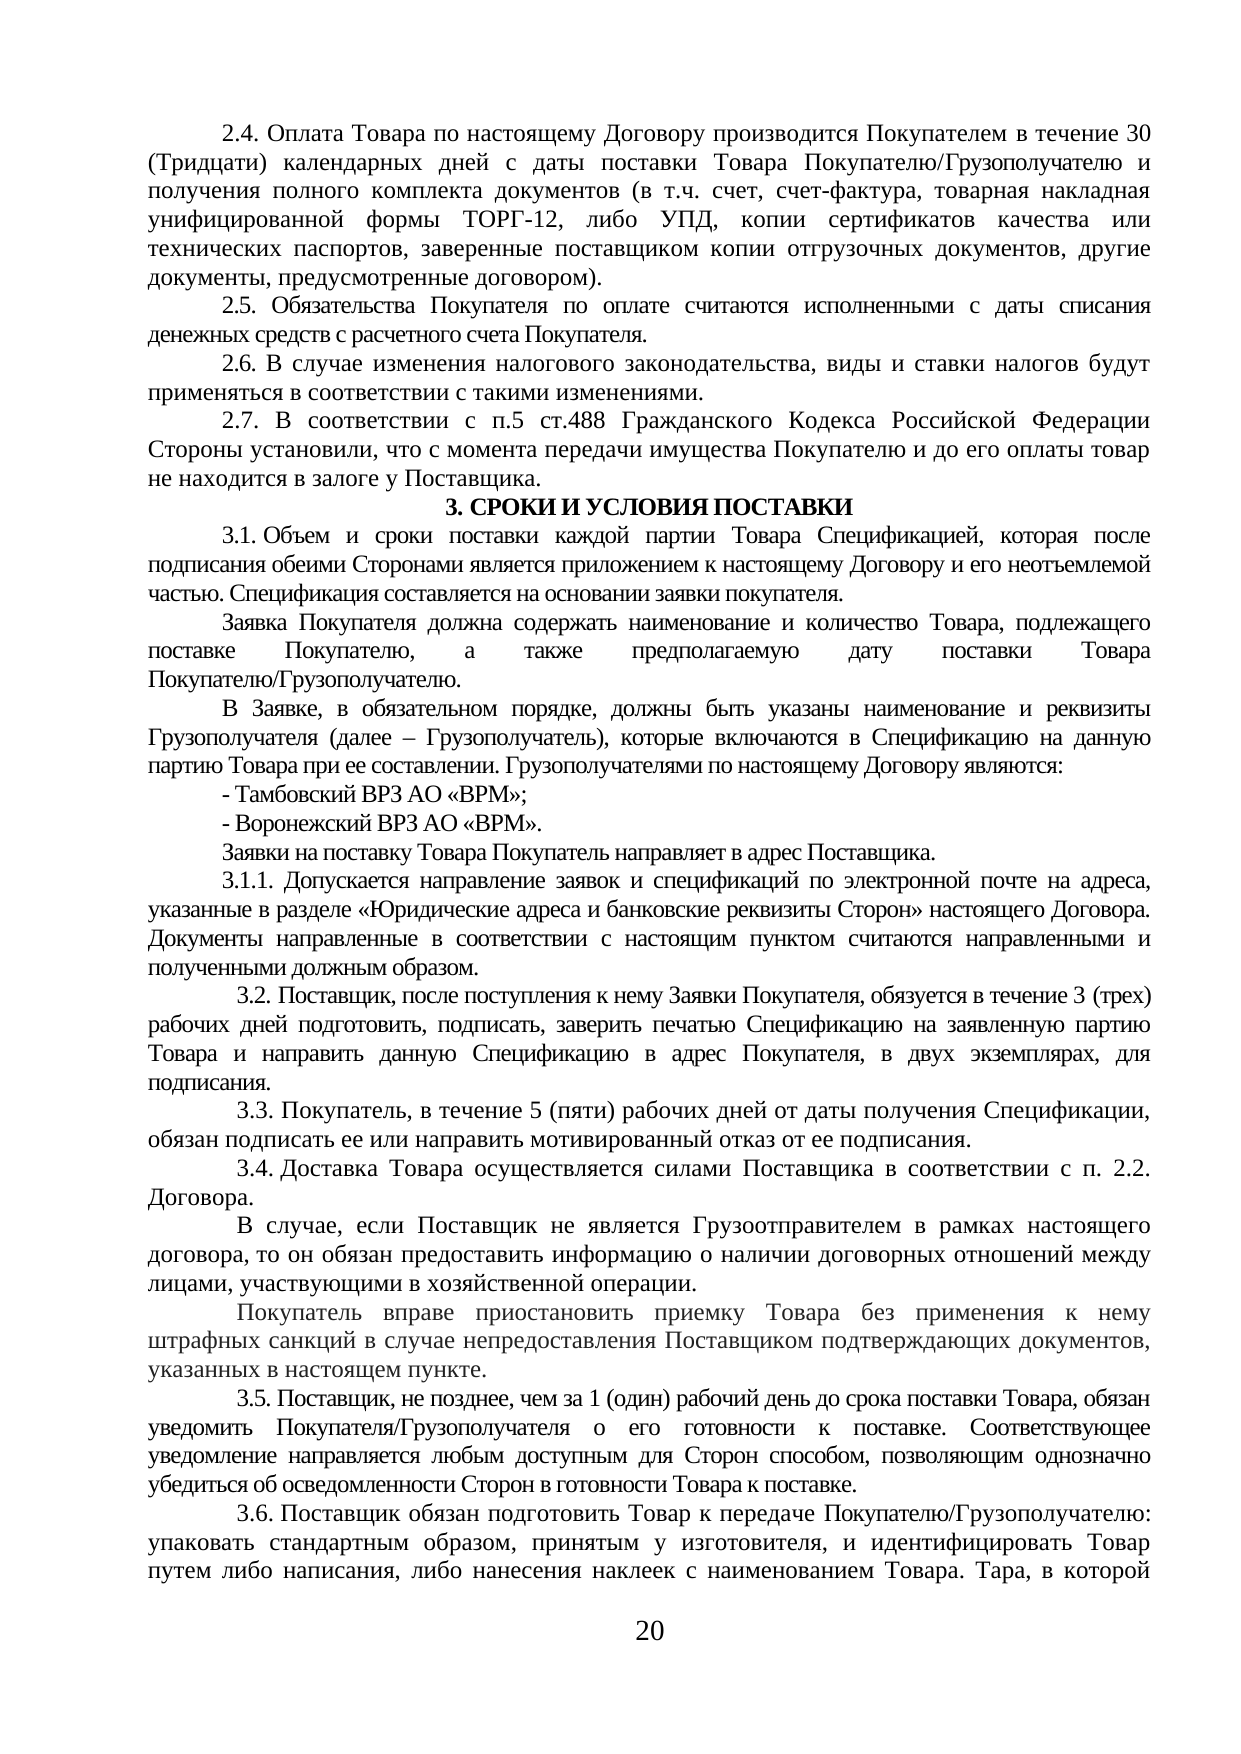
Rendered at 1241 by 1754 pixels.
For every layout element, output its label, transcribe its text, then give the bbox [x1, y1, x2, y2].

text 3.2. Поставщик, после поступления к нему Заявки Покупателя, обязуется в течение 3 (трех) рабочих дней подготовить, подписать, заверить печатью Спецификацию на заявленную партию Товара и направить данную Спецификацию в адрес Покупателя, в двух экземплярах, для подписания. [148, 981, 1152, 1096]
text 3.4. Доставка Товара осуществляется силами Поставщика в соответствии с п. 2.2. Договора. [148, 1153, 1152, 1211]
text Заявка Покупателя должна содержать наименование и количество Товара, подлежащего поставке Покупателю, а также предполагаемую дату поставки Товара Покупателю/Грузополучателю. [148, 607, 1152, 693]
text Заявки на поставку Товара Покупатель направляет в адрес Поставщика. [148, 837, 1152, 866]
text 3.3. Покупатель, в течение 5 (пяти) рабочих дней от даты получения Спецификации, обязан подписать ее или направить мотивированный отказ от ее подписания. [148, 1096, 1152, 1153]
text 2.5. Обязательства Покупателя по оплате считаются исполненными с даты списания денежных средств с расчетного счета Покупателя. [148, 291, 1152, 348]
text - Воронежский ВРЗ АО «ВРМ». [148, 808, 1152, 837]
text 3. СРОКИ И УСЛОВИЯ ПОСТАВКИ [148, 492, 1152, 521]
text 3.1.1. Допускается направление заявок и спецификаций по электронной почте на адреса, указанные в разделе «Юридические адреса и банковские реквизиты Сторон» настоящего Договора. Документы направленные в соответствии с настоящим пунктом считаются направленными и полученными должным образом. [148, 866, 1152, 981]
text 3.5. Поставщик, не позднее, чем за 1 (один) рабочий день до срока поставки Товара, обязан уведомить Покупателя/Грузополучателя о его готовности к поставке. Соответствующее уведомление направляется любым доступным для Сторон способом, позволяющим однозначно убедиться об осведомленности Сторон в готовности Товара к поставке. [148, 1383, 1152, 1498]
text Покупатель вправе приостановить приемку Товара без применения к нему штрафных санкций в случае непредоставления Поставщиком подтверждающих документов, указанных в настоящем пункте. [148, 1297, 1152, 1383]
text В случае, если Поставщик не является Грузоотправителем в рамках настоящего договора, то он обязан предоставить информацию о наличии договорных отношений между лицами, участвующими в хозяйственной операции. [148, 1211, 1152, 1297]
text В Заявке, в обязательном порядке, должны быть указаны наименование и реквизиты Грузополучателя (далее – Грузополучатель), которые включаются в Спецификацию на данную партию Товара при ее составлении. Грузополучателями по настоящему Договору являются: [148, 693, 1152, 779]
text 2.4. Оплата Товара по настоящему Договору производится Покупателем в течение 30 (Тридцати) календарных дней с даты поставки Товара Покупателю/Грузополучателю и получения полного комплекта документов (в т.ч. счет, счет-фактура, товарная накладная унифицированной формы ТОРГ-12, либо УПД, копии сертификатов качества или технических паспортов, заверенные поставщиком копии отгрузочных документов, другие документы, предусмотренные договором). [148, 118, 1152, 291]
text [148, 1498, 1152, 1584]
text 2.7. В соответствии с п.5 ст.488 Гражданского Кодекса Российской Федерации Стороны установили, что с момента передачи имущества Покупателю и до его оплаты товар не находится в залоге у Поставщика. [148, 406, 1152, 492]
text 2.6. В случае изменения налогового законодательства, виды и ставки налогов будут применяться в соответствии с такими изменениями. [148, 348, 1152, 406]
text - Тамбовский ВРЗ АО «ВРМ»; [148, 779, 1152, 808]
text 3.1. Объем и сроки поставки каждой партии Товара Спецификацией, которая после подписания обеими Сторонами является приложением к настоящему Договору и его неотъемлемой частью. Спецификация составляется на основании заявки покупателя. [148, 521, 1152, 607]
